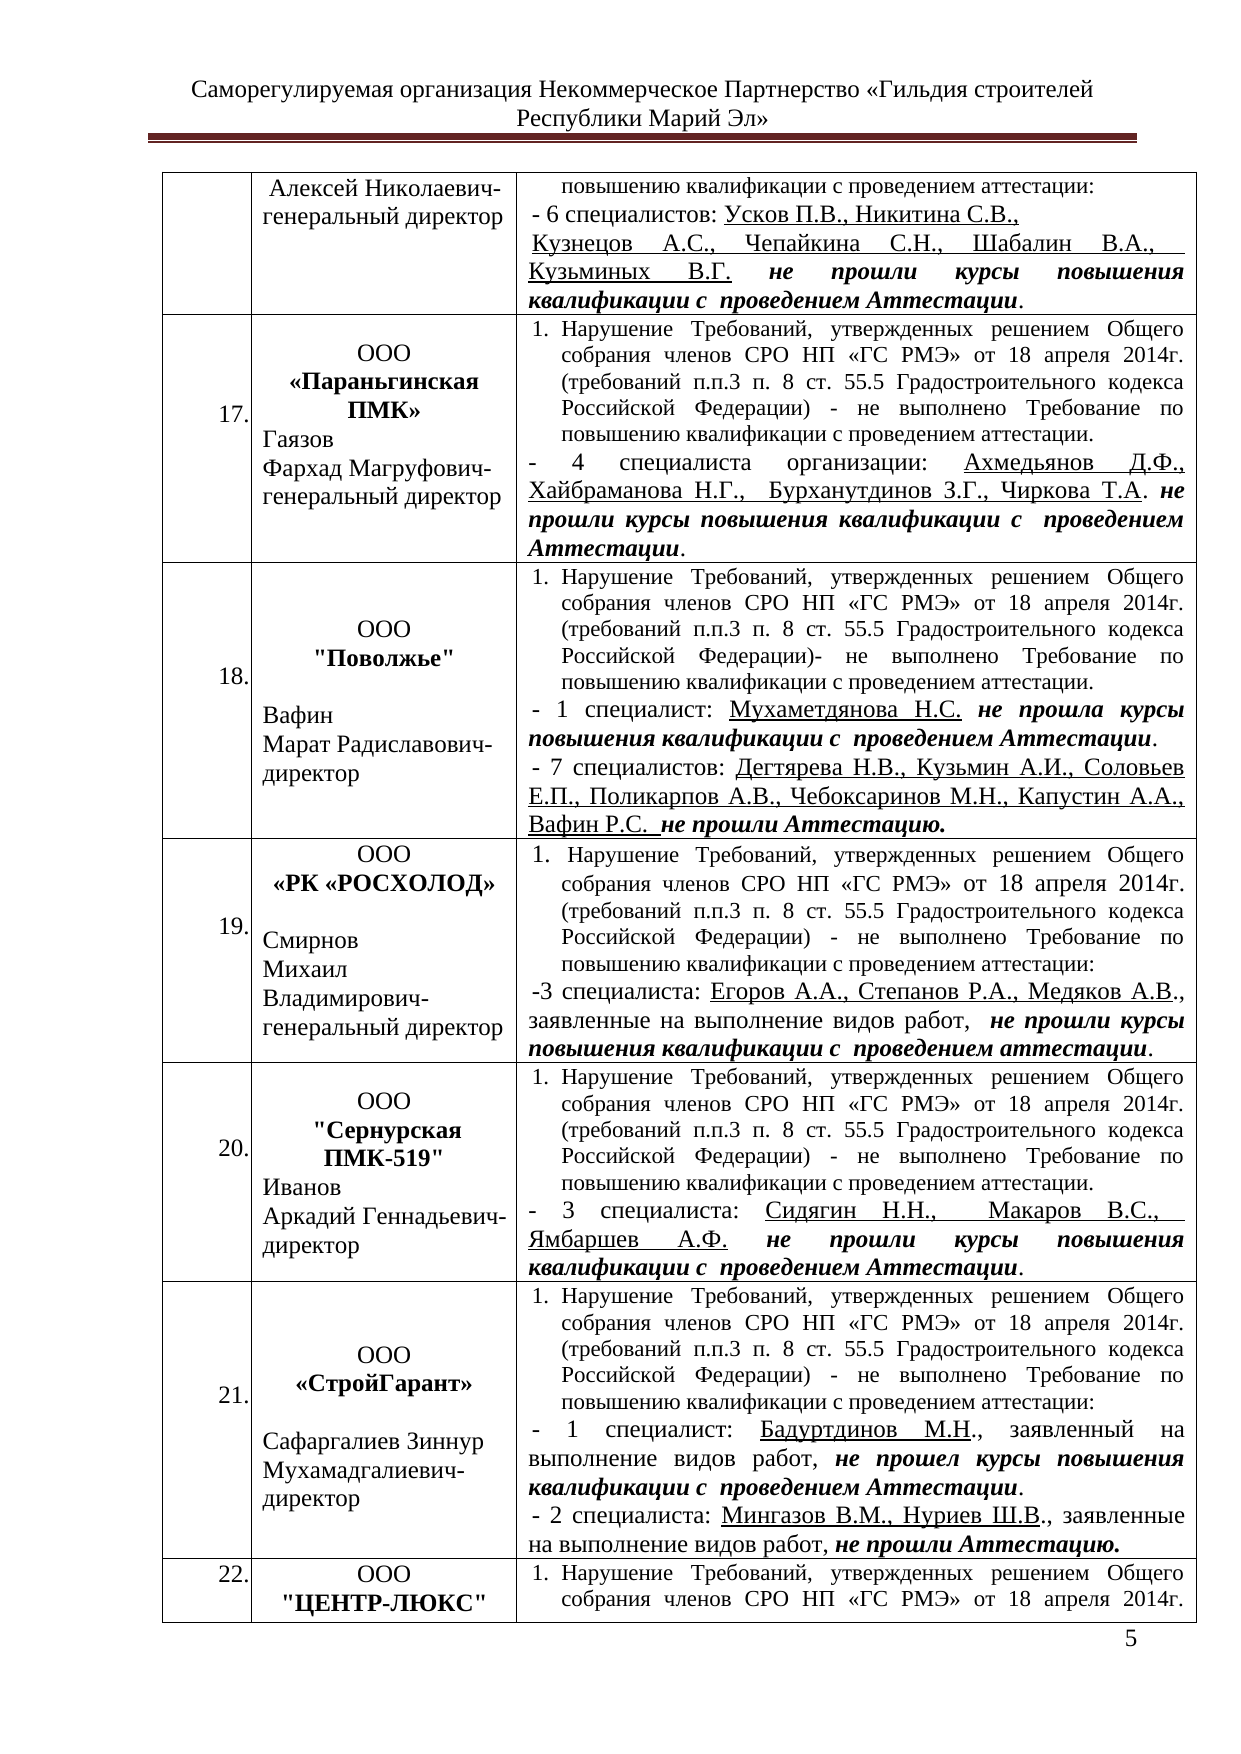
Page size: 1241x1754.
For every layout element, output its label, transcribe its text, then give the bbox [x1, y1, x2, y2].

table_cell [163, 839, 251, 1062]
table_cell ООО "Поволжье" Вафин Марат Радиславович- директор [252, 563, 516, 838]
table_cell ООО «Параньгинская ПМК» Гаязов Фархад Магруфович- генеральный директор [252, 315, 516, 562]
table_cell ООО «СтройГарант» Сафаргалиев Зиннур Мухамадгалиевич- директор [252, 1282, 516, 1558]
table_cell 1. Нарушение Требований, утвержденных решением Общего собрания членов СРО НП «ГС РМЭ» от 18 апреля 2014г. (требований п.п.3 п. 8 ст. 55.5 Градостроительного кодекса Российской Федерации) - не выполнено Требование по повышению квалификации с проведением аттестации: -3 специалиста: Егоров А.А., Степанов Р.А., Медяков А.В., заявленные на выполнение видов работ, не прошли курсы повышения квалификации с проведением аттестации. [517, 839, 1196, 1062]
table_cell [163, 1282, 251, 1558]
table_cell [517, 173, 1196, 314]
table_cell Нарушение Требований, утвержденных решением Общего собрания членов СРО НП «ГС РМЭ» от 18 апреля 2014г. (требований п.п.3 п. 8 ст. 55.5 Градостроительного кодекса Российской Федерации)- не выполнено Требование по повышению квалификации с проведением аттестации. - 1 специалист: Мухаметдянова Н.С. не прошла курсы повышения квалификации с проведением Аттестации. - 7 специалистов: Дегтярева Н.В., Кузьмин А.И., Соловьев Е.П., Поликарпов А.В., Чебоксаринов М.Н., Капустин А.А., Вафин Р.С. не прошли Аттестацию. [517, 563, 1196, 838]
table_cell [163, 315, 251, 562]
table_cell [163, 1559, 251, 1622]
table_cell ООО "Сернурская ПМК-519" Иванов Аркадий Геннадьевич- директор [252, 1063, 516, 1281]
table_cell Нарушение Требований, утвержденных решением Общего собрания членов СРО НП «ГС РМЭ» от 18 апреля 2014г. (требований п.п.3 п. 8 ст. 55.5 Градостроительного кодекса Российской Федерации) - не выполнено Требование по повышению квалификации с проведением аттестации: - 1 специалист: Бадуртдинов М.Н., заявленный на выполнение видов работ, не прошел курсы повышения квалификации с проведением Аттестации. - 2 специалиста: Мингазов В.М., Нуриев Ш.В., заявленные на выполнение видов работ, не прошли Аттестацию. [517, 1282, 1196, 1558]
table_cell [252, 173, 516, 314]
table_cell [163, 1063, 251, 1281]
table_cell [163, 563, 251, 838]
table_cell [517, 1559, 1196, 1622]
table_cell Нарушение Требований, утвержденных решением Общего собрания членов СРО НП «ГС РМЭ» от 18 апреля 2014г. (требований п.п.3 п. 8 ст. 55.5 Градостроительного кодекса Российской Федерации) - не выполнено Требование по повышению квалификации с проведением аттестации. - 3 специалиста: Сидягин Н.Н., Макаров В.С., Ямбаршев А.Ф. не прошли курсы повышения квалификации с проведением Аттестации. [517, 1063, 1196, 1281]
table_cell ООО «РК «РОСХОЛОД» Смирнов Михаил Владимирович- генеральный директор [252, 839, 516, 1062]
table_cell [252, 1559, 516, 1622]
table_cell Нарушение Требований, утвержденных решением Общего собрания членов СРО НП «ГС РМЭ» от 18 апреля 2014г. (требований п.п.3 п. 8 ст. 55.5 Градостроительного кодекса Российской Федерации) - не выполнено Требование по повышению квалификации с проведением аттестации. - 4 специалиста организации: Ахмедьянов Д.Ф., Хайбраманова Н.Г., Бурханутдинов З.Г., Чиркова Т.А. не прошли курсы повышения квалификации с проведением Аттестации. [517, 315, 1196, 562]
table_cell [163, 173, 251, 314]
